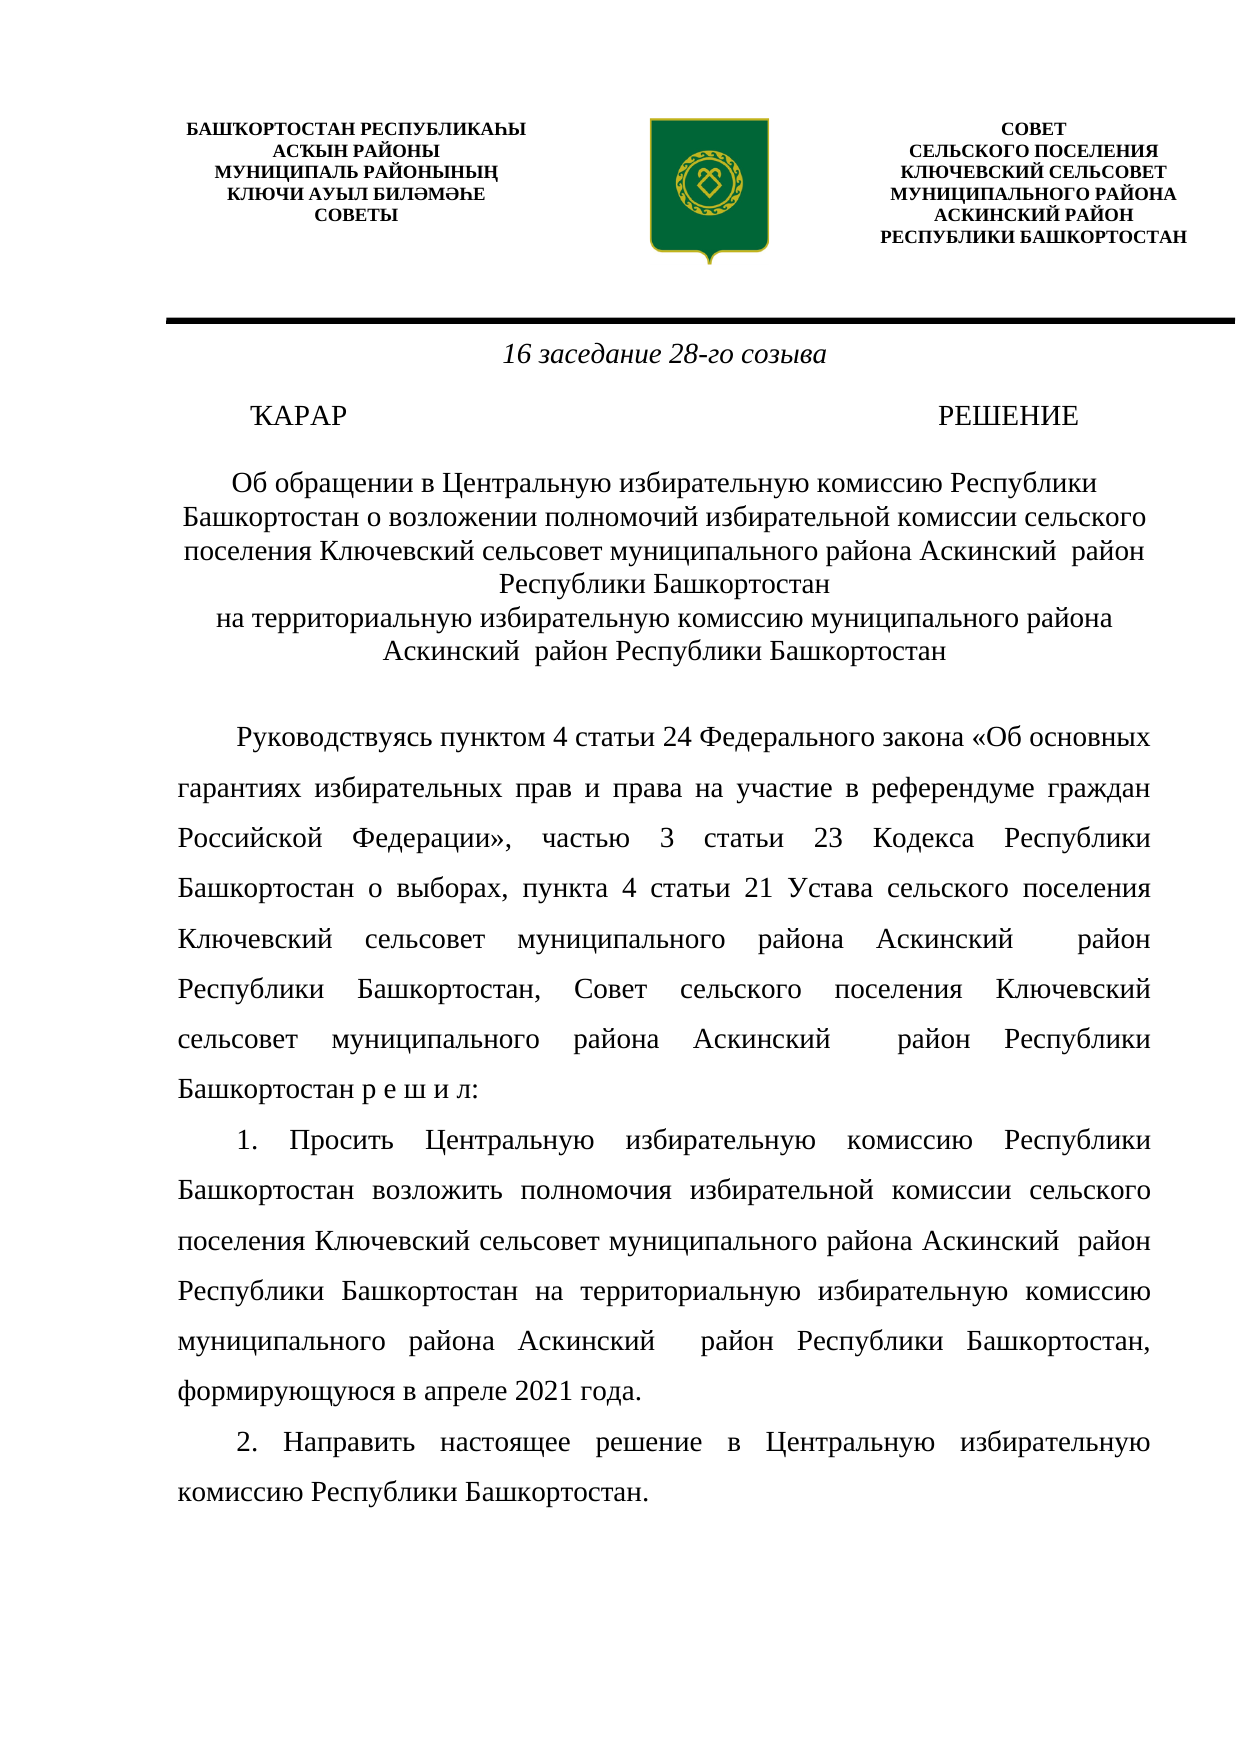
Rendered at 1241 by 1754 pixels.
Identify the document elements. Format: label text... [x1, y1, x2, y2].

table_header Башҡортостан Республикаһы АСҠЫН РАЙОНЫ МУНИЦИПАЛЬ РАЙОНЫНЫҢ КЛЮЧИ АУЫЛ БИЛӘМӘҺЕ СОВЕТЫ [166, 118, 546, 269]
picture [649, 118, 770, 265]
text Руководствуясь пунктом 4 статьи 24 Федерального закона «Об основных гарантиях избирательных прав и права на участие в референдуме граждан Российской Федерации», частью 3 статьи 23 Кодекса Республики Башкортостан о выборах, пункта 4 статьи 21 Устава сельского поселения Ключевский сельсовет муниципального района Аскинский район Республики Башкортостан, Совет сельского поселения Ключевский сельсовет муниципального района Аскинский район Республики Башкортостан р е ш и л: [177, 719, 1152, 1105]
text 1. Просить Центральную избирательную комиссию Республики Башкортостан возложить полномочия избирательной комиссии сельского поселения Ключевский сельсовет муниципального района Аскинский район Республики Башкортостан на территориальную избирательную комиссию муниципального района Аскинский район Республики Башкортостан, формирующуюся в апреле 2021 года. [177, 1122, 1152, 1407]
text Об обращении в Центральную избирательную комиссию Республики Башкортостан о возложении полномочий избирательной комиссии сельского поселения Ключевский сельсовет муниципального района Аскинский район Республики Башкортостан [177, 466, 1152, 600]
text на территориальную избирательную комиссию муниципального района Аскинский район Республики Башкортостан [177, 600, 1152, 667]
text 2. Направить настоящее решение в Центральную избирательную комиссию Республики Башкортостан. [177, 1424, 1152, 1508]
table_header [546, 118, 842, 269]
text ҠАРАР РЕШЕНИЕ [177, 398, 1152, 432]
text 16 заседание 28-го созыва [177, 336, 1152, 370]
table_header СОВЕТ СЕЛЬСКОГО ПОСЕЛЕНИЯ КЛЮЧЕВСКИЙ СЕЛЬСОВЕТ МУНИЦИПАЛЬНОГО РАЙОНА АСКИНСКИЙ РАЙОН РеспубликИ Башкортостан [842, 118, 1226, 269]
